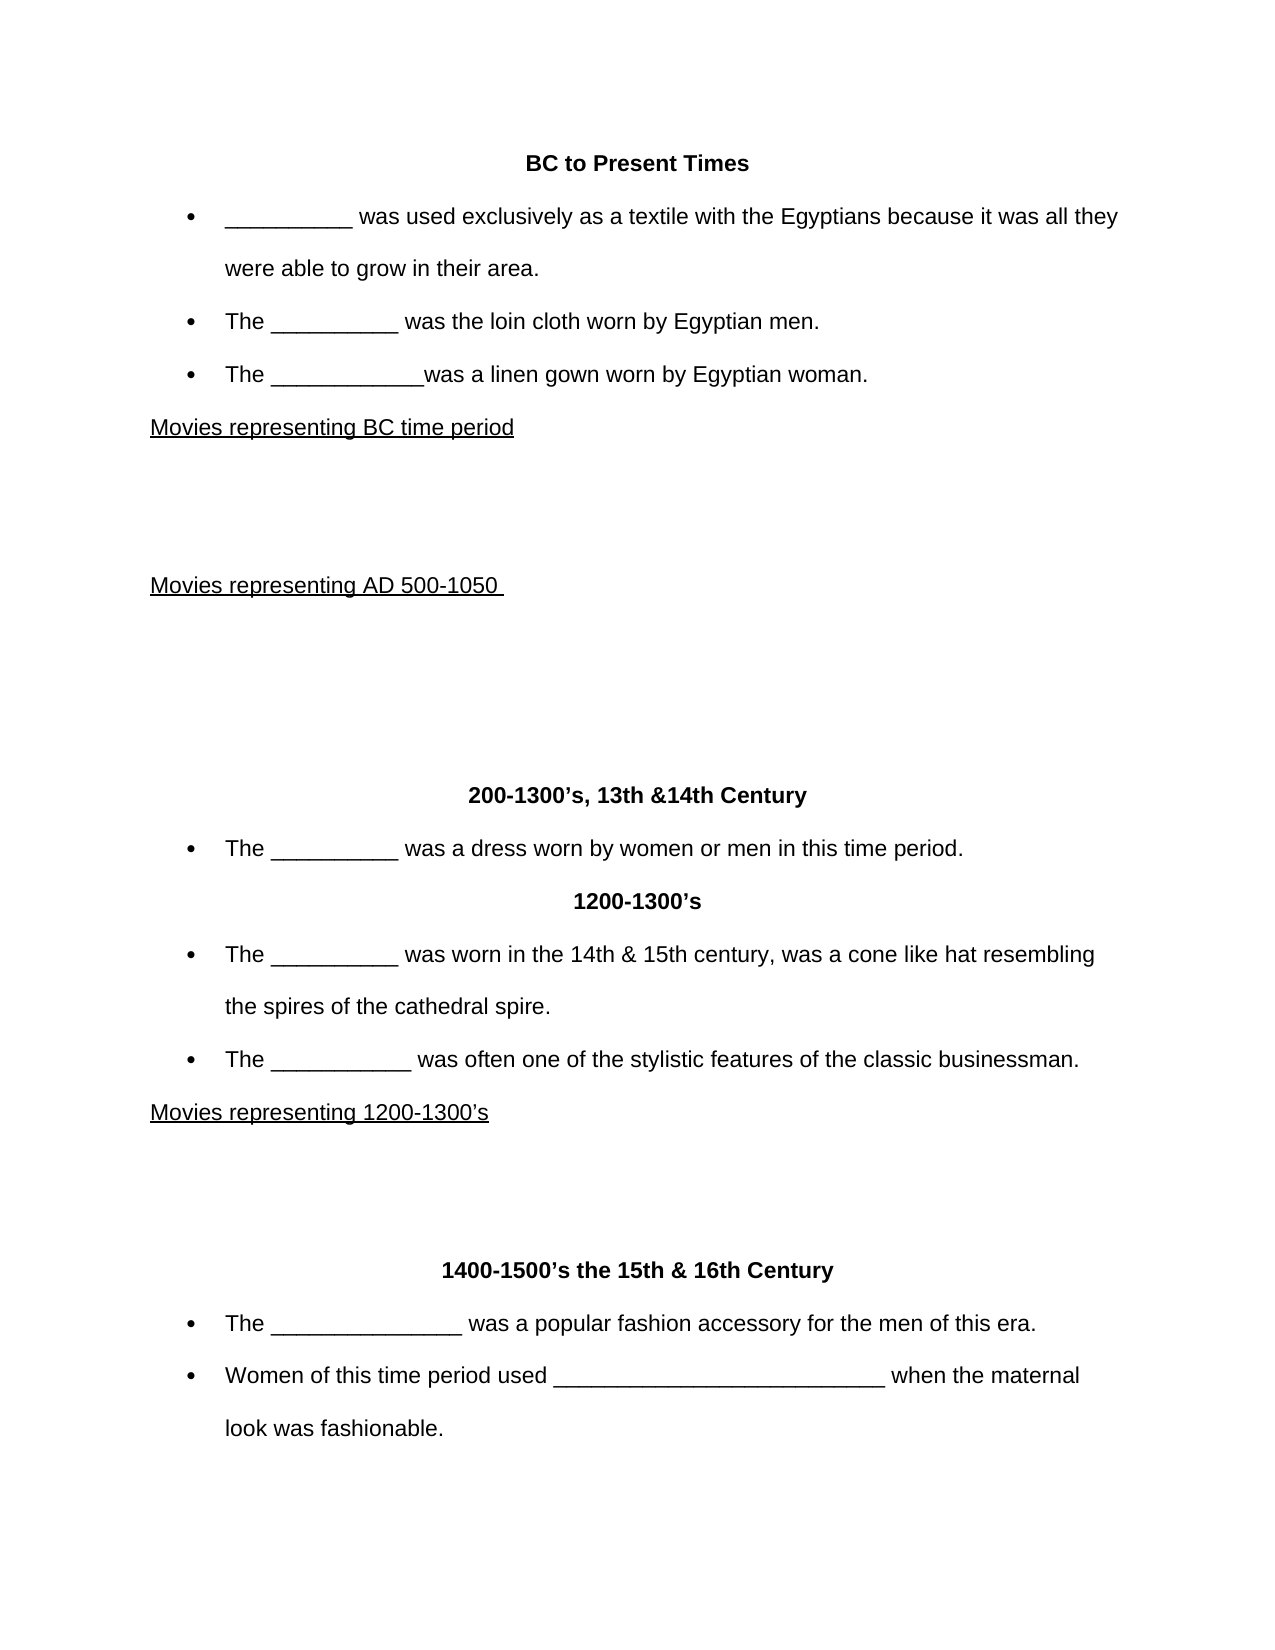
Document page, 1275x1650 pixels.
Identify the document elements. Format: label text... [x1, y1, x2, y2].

list The __________ was the loin cloth worn by Egyptian men. [187, 308, 1125, 334]
list The _______________ was a popular fashion accessory for the men of this era. [187, 1309, 1125, 1336]
text Movies representing BC time period [150, 413, 1125, 440]
list The ___________ was often one of the stylistic features of the classic businessman. [187, 1046, 1125, 1072]
list __________ was used exclusively as a textile with the Egyptians because it was all they were able to grow in their area. [187, 203, 1125, 282]
text Movies representing AD 500-1050 [150, 572, 1125, 598]
text 200-1300’s, 13th &14th Century [150, 782, 1125, 809]
text Movies representing 1200-1300’s [150, 1099, 1125, 1125]
list The ____________was a linen gown worn by Egyptian woman. [187, 361, 1125, 387]
text 1200-1300’s [150, 888, 1125, 914]
list The __________ was a dress worn by women or men in this time period. [187, 835, 1125, 862]
list The __________ was worn in the 14th & 15th century, was a cone like hat resembling the spires of the cathedral spire. [187, 941, 1125, 1020]
list Women of this time period used __________________________ when the maternal look was fashionable. [187, 1362, 1125, 1441]
text BC to Present Times [150, 150, 1125, 176]
text 1400-1500’s the 15th & 16th Century [150, 1257, 1125, 1283]
